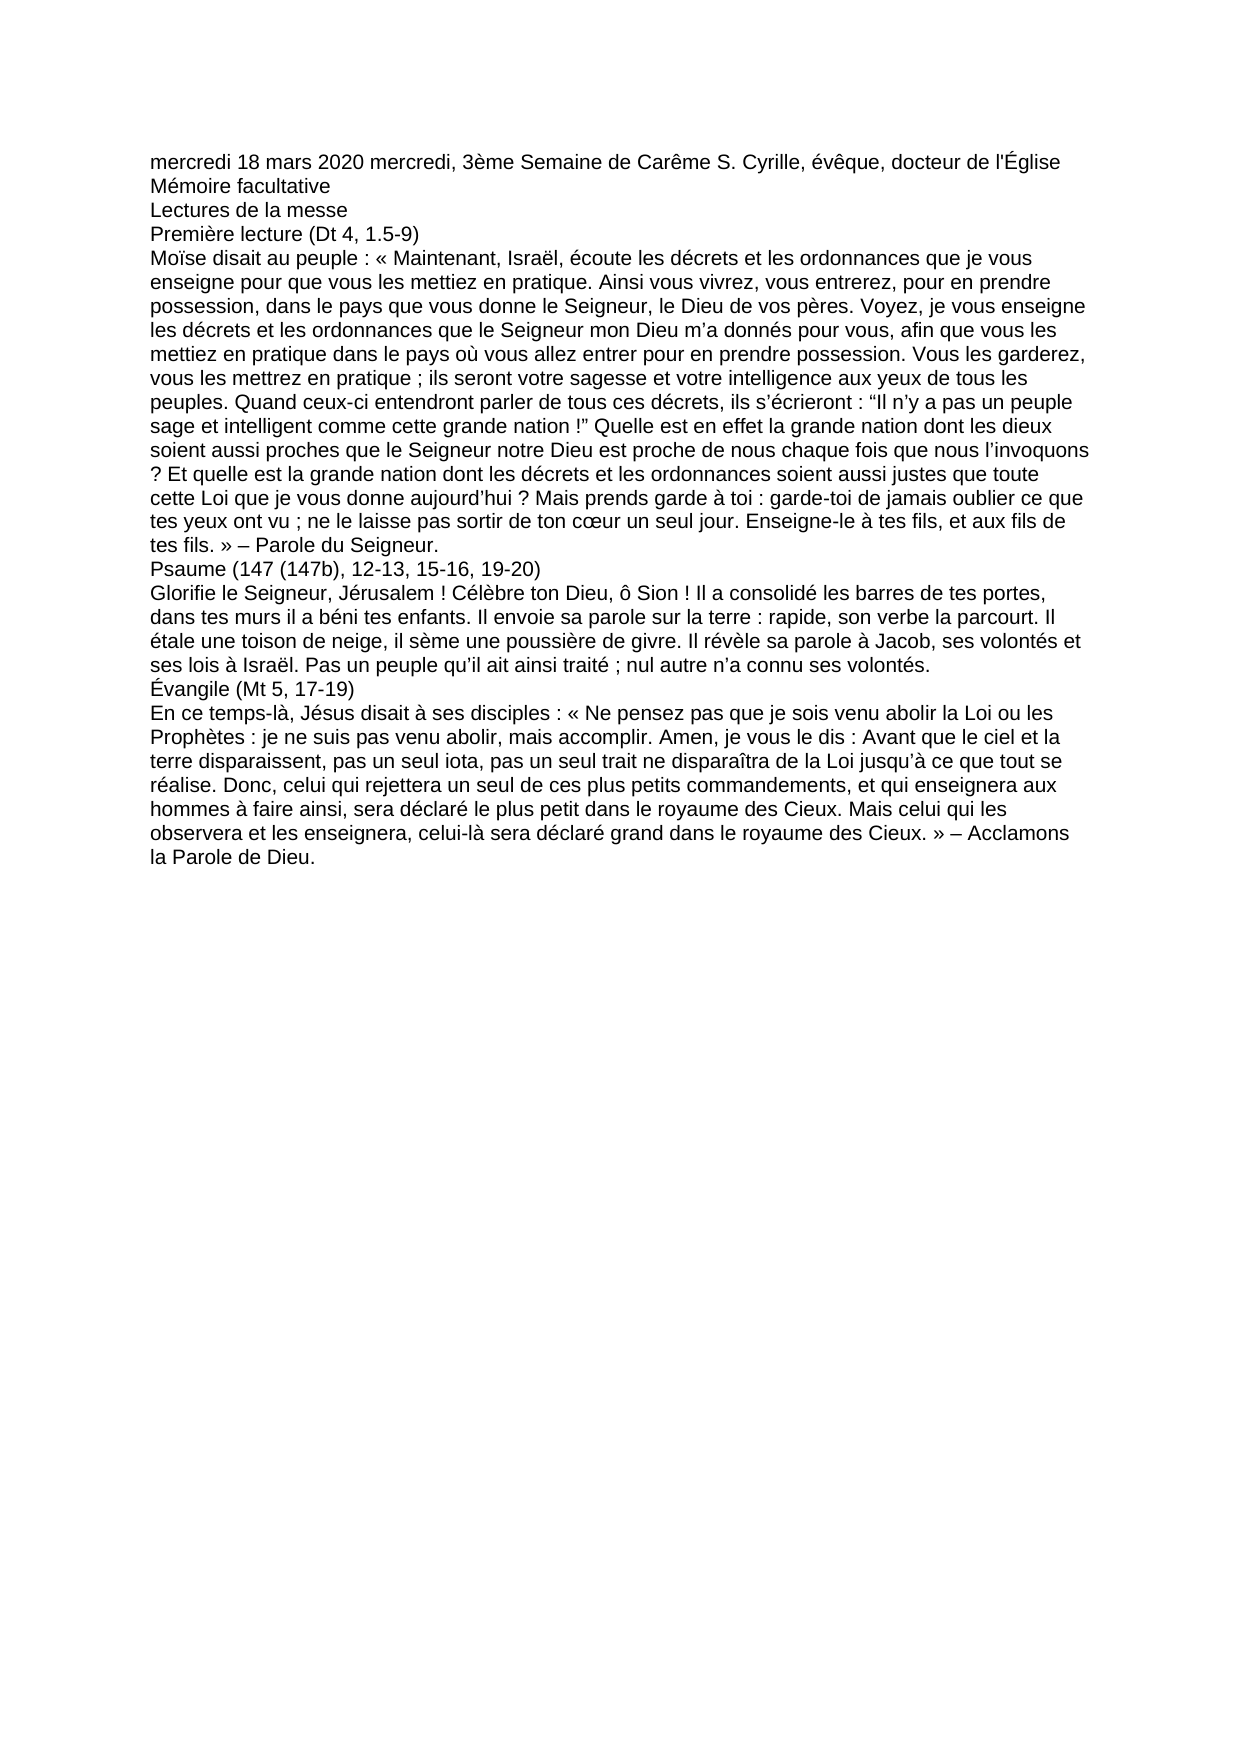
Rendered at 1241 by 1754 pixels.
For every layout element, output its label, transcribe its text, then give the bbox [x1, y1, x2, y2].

text Moïse disait au peuple : « Maintenant, Israël, écoute les décrets et les ordonnances que je vous enseigne pour que vous les mettiez en pratique. Ainsi vous vivrez, vous entrerez, pour en prendre possession, dans le pays que vous donne le Seigneur, le Dieu de vos pères. Voyez, je vous enseigne les décrets et les ordonnances que le Seigneur mon Dieu m’a donnés pour vous, afin que vous les mettiez en pratique dans le pays où vous allez entrer pour en prendre possession. Vous les garderez, vous les mettrez en pratique ; ils seront votre sagesse et votre intelligence aux yeux de tous les peuples. Quand ceux-ci entendront parler de tous ces décrets, ils s’écrieront : “Il n’y a pas un peuple sage et intelligent comme cette grande nation !” Quelle est en effet la grande nation dont les dieux soient aussi proches que le Seigneur notre Dieu est proche de nous chaque fois que nous l’invoquons ? Et quelle est la grande nation dont les décrets et les ordonnances soient aussi justes que toute cette Loi que je vous donne aujourd’hui ? Mais prends garde à toi : garde-toi de jamais oublier ce que tes yeux ont vu ; ne le laisse pas sortir de ton cœur un seul jour. Enseigne-le à tes fils, et aux fils de tes fils. » – Parole du Seigneur. [150, 246, 1090, 557]
text Glorifie le Seigneur, Jérusalem ! Célèbre ton Dieu, ô Sion ! Il a consolidé les barres de tes portes, dans tes murs il a béni tes enfants. Il envoie sa parole sur la terre : rapide, son verbe la parcourt. Il étale une toison de neige, il sème une poussière de givre. Il révèle sa parole à Jacob, ses volontés et ses lois à Israël. Pas un peuple qu’il ait ainsi traité ; nul autre n’a connu ses volontés. [150, 581, 1090, 677]
text En ce temps-là, Jésus disait à ses disciples : « Ne pensez pas que je sois venu abolir la Loi ou les Prophètes : je ne suis pas venu abolir, mais accomplir. Amen, je vous le dis : Avant que le ciel et la terre disparaissent, pas un seul iota, pas un seul trait ne disparaîtra de la Loi jusqu’à ce que tout se réalise. Donc, celui qui rejettera un seul de ces plus petits commandements, et qui enseignera aux hommes à faire ainsi, sera déclaré le plus petit dans le royaume des Cieux. Mais celui qui les observera et les enseignera, celui-là sera déclaré grand dans le royaume des Cieux. » – Acclamons la Parole de Dieu. [150, 701, 1090, 869]
